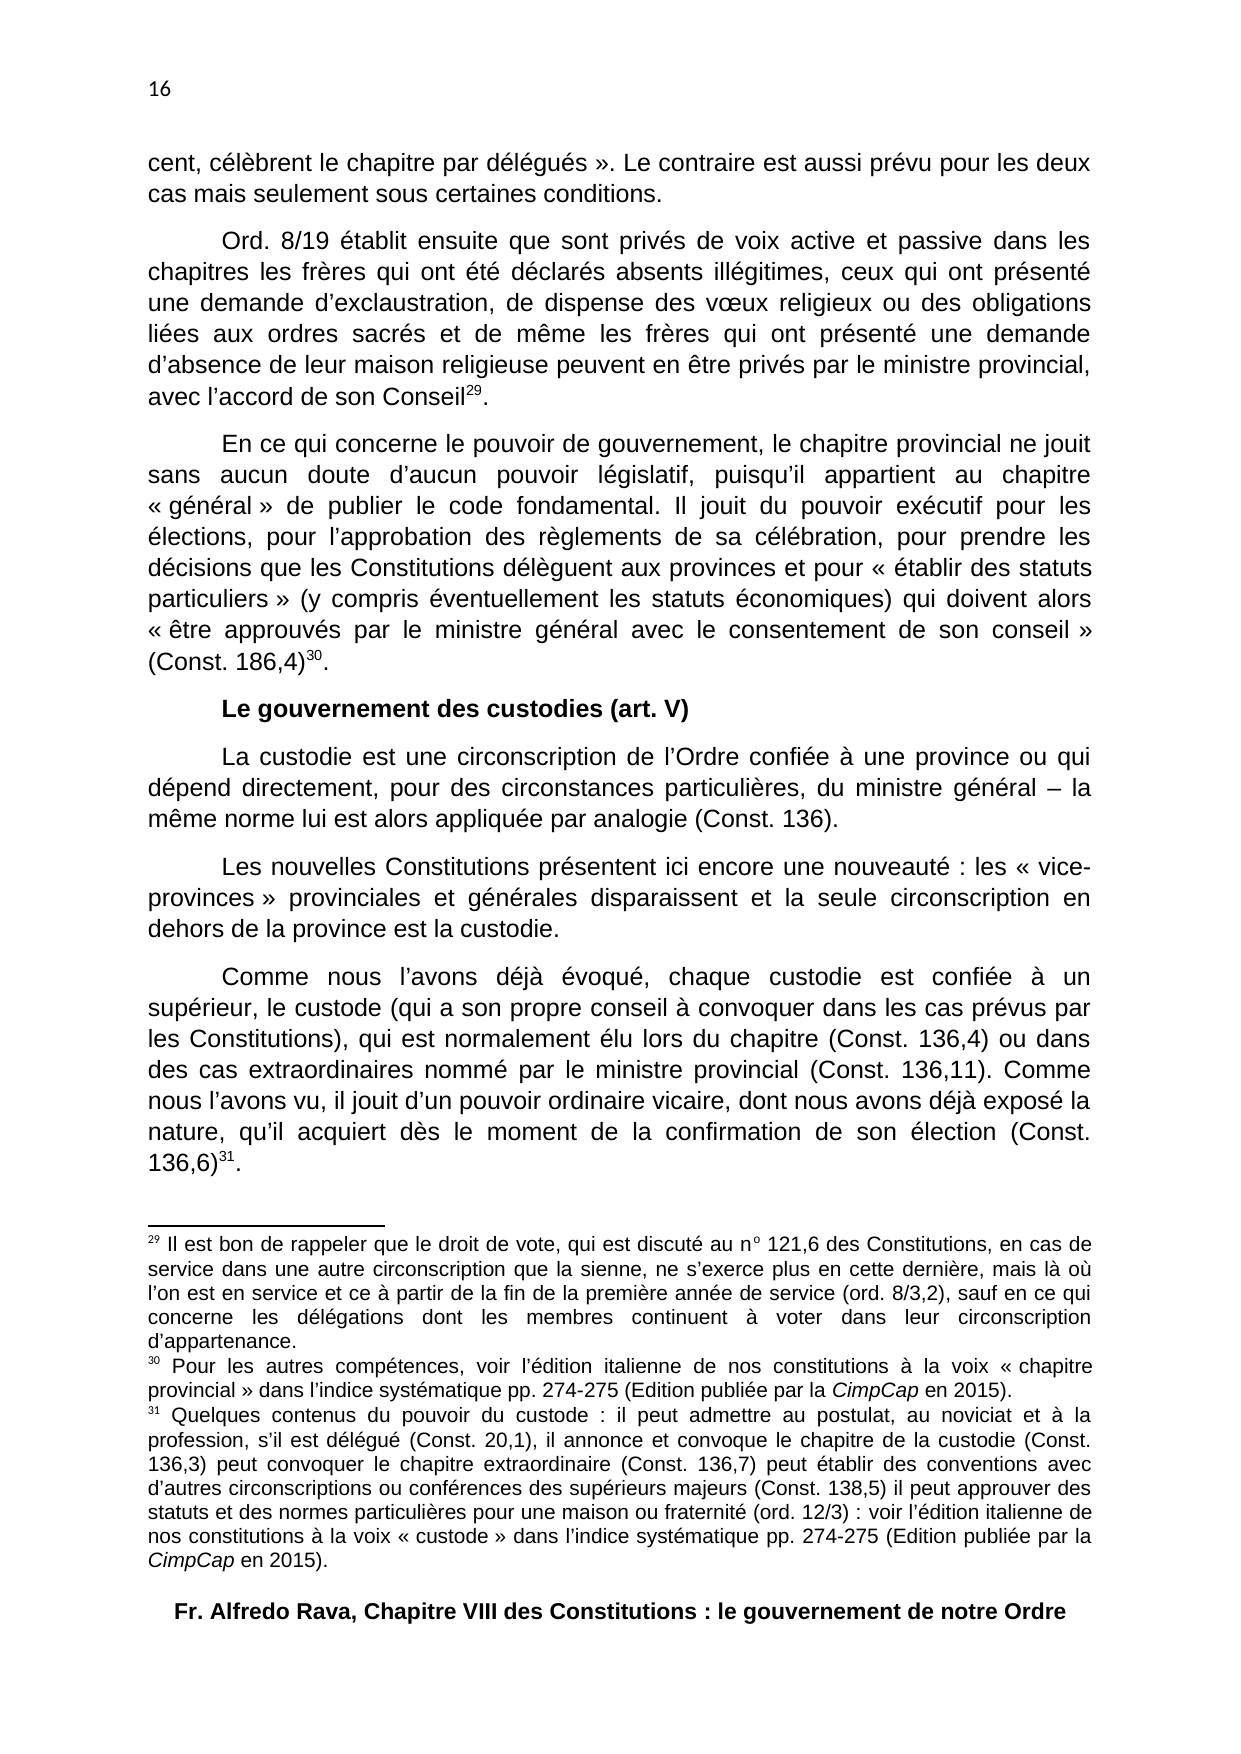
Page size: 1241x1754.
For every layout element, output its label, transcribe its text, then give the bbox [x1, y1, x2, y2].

text Comme nous l’avons déjà évoqué, chaque custodie est confiée à un supérieur, le custode (qui a son propre conseil à convoquer dans les cas prévus par les Constitutions), qui est normalement élu lors du chapitre (Const. 136,4) ou dans des cas extraordinaires nommé par le ministre provincial (Const. 136,11). Comme nous l’avons vu, il jouit d’un pouvoir ordinaire vicaire, dont nous avons déjà exposé la nature, qu’il acquiert dès le moment de la confirmation de son élection (Const. 136,6). [148, 962, 1093, 1177]
text La custodie est une circonscription de l’Ordre confiée à une province ou qui dépend directement, pour des circonstances particulières, du ministre général – la même norme lui est alors appliquée par analogie (Const. 136). [148, 742, 1093, 833]
text Ord. 8/19 établit ensuite que sont privés de voix active et passive dans les chapitres les frères qui ont été déclarés absents illégitimes, ceux qui ont présenté une demande d’exclaustration, de dispense des vœux religieux ou des obligations liées aux ordres sacrés et de même les frères qui ont présenté une demande d’absence de leur maison religieuse peuvent en être privés par le ministre provincial, avec l’accord de son Conseil. [148, 226, 1093, 410]
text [148, 148, 1093, 207]
text En ce qui concerne le pouvoir de gouvernement, le chapitre provincial ne jouit sans aucun doute d’aucun pouvoir législatif, puisqu’il appartient au chapitre « général » de publier le code fondamental. Il jouit du pouvoir exécutif pour les élections, pour l’approbation des règlements de sa célébration, pour prendre les décisions que les Constitutions délèguent aux provinces et pour « établir des statuts particuliers » (y compris éventuellement les statuts économiques) qui doivent alors « être approuvés par le ministre général avec le consentement de son conseil » (Const. 186,4). [148, 429, 1093, 675]
text Les nouvelles Constitutions présentent ici encore une nouveauté : les « vice-provinces » provinciales et générales disparaissent et la seule circonscription en dehors de la province est la custodie. [148, 852, 1093, 943]
text Le gouvernement des custodies (art. V) [148, 694, 1093, 723]
